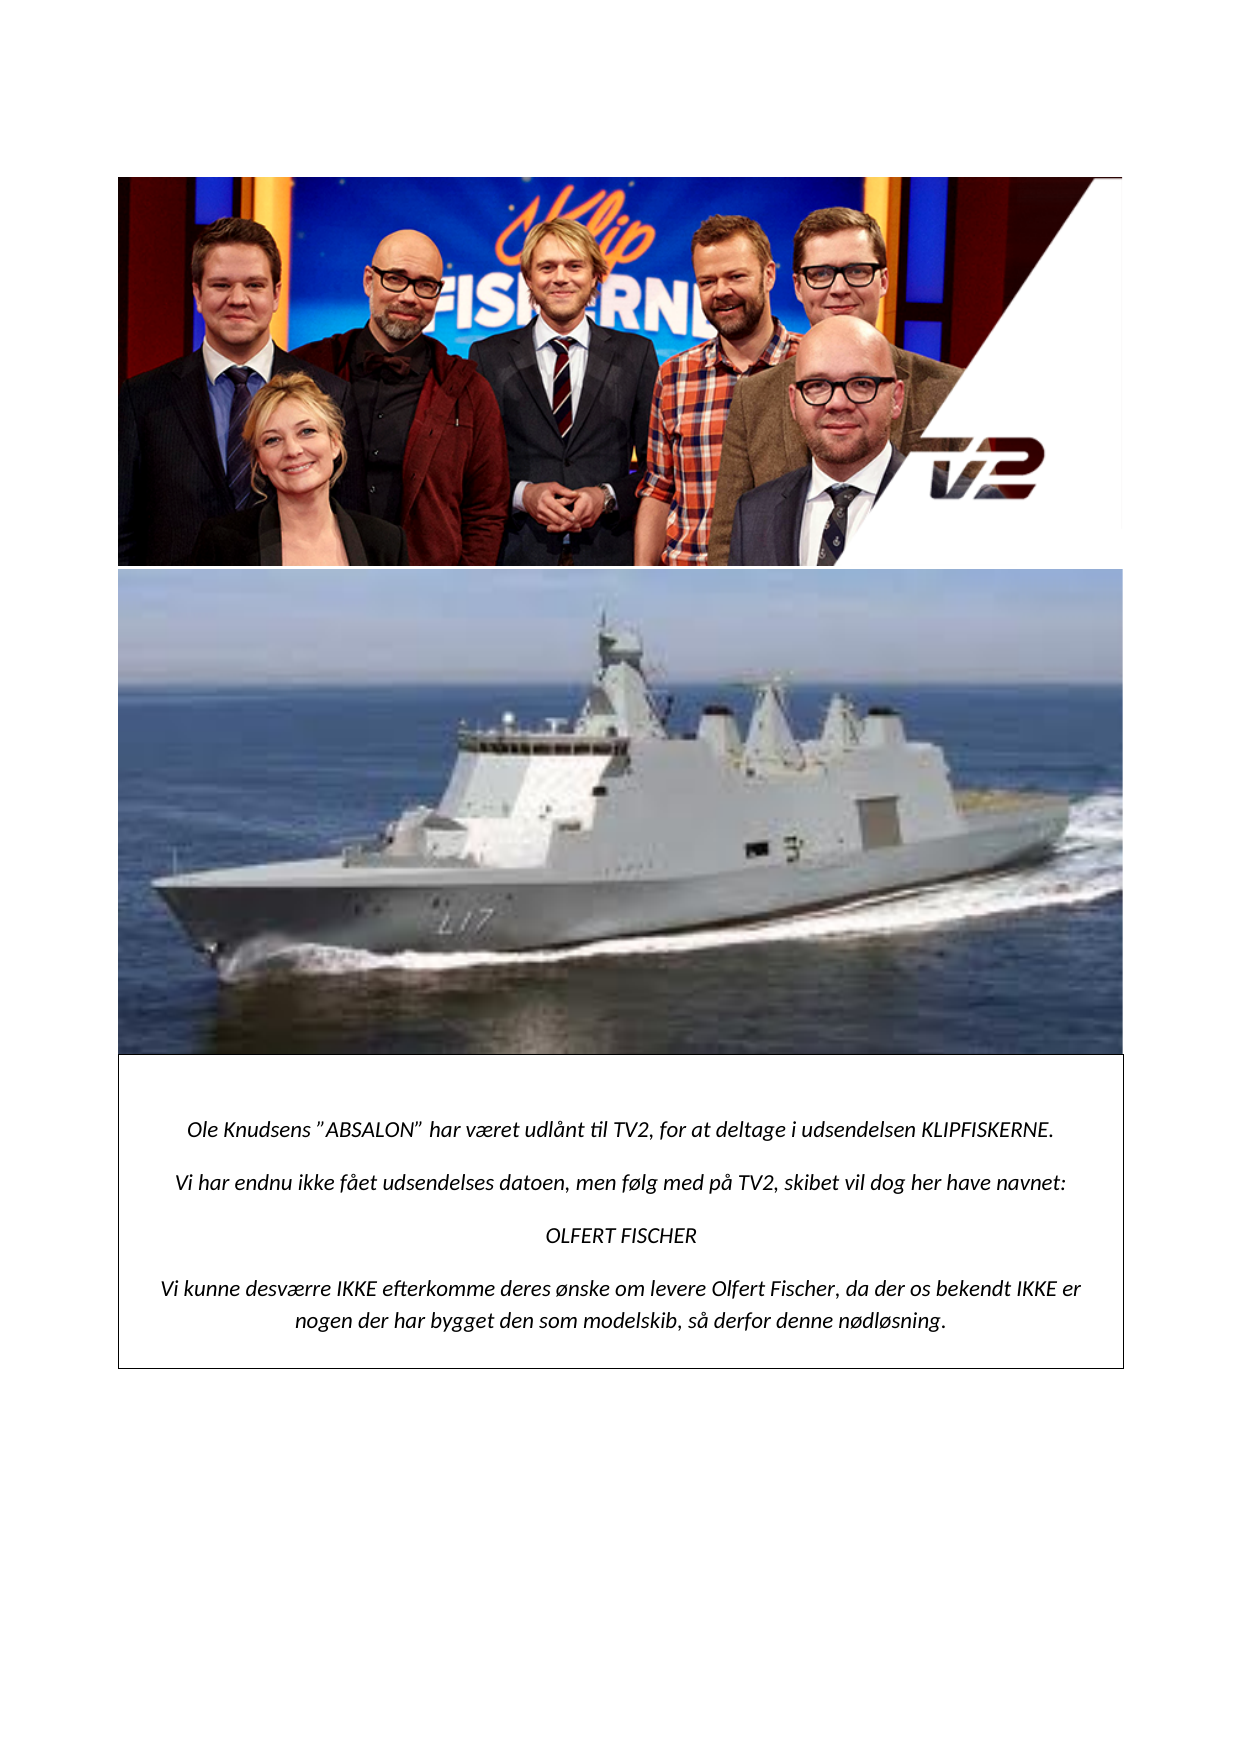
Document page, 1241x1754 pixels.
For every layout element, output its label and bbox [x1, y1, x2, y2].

picture [118, 569, 1123, 1054]
picture [118, 177, 1123, 566]
